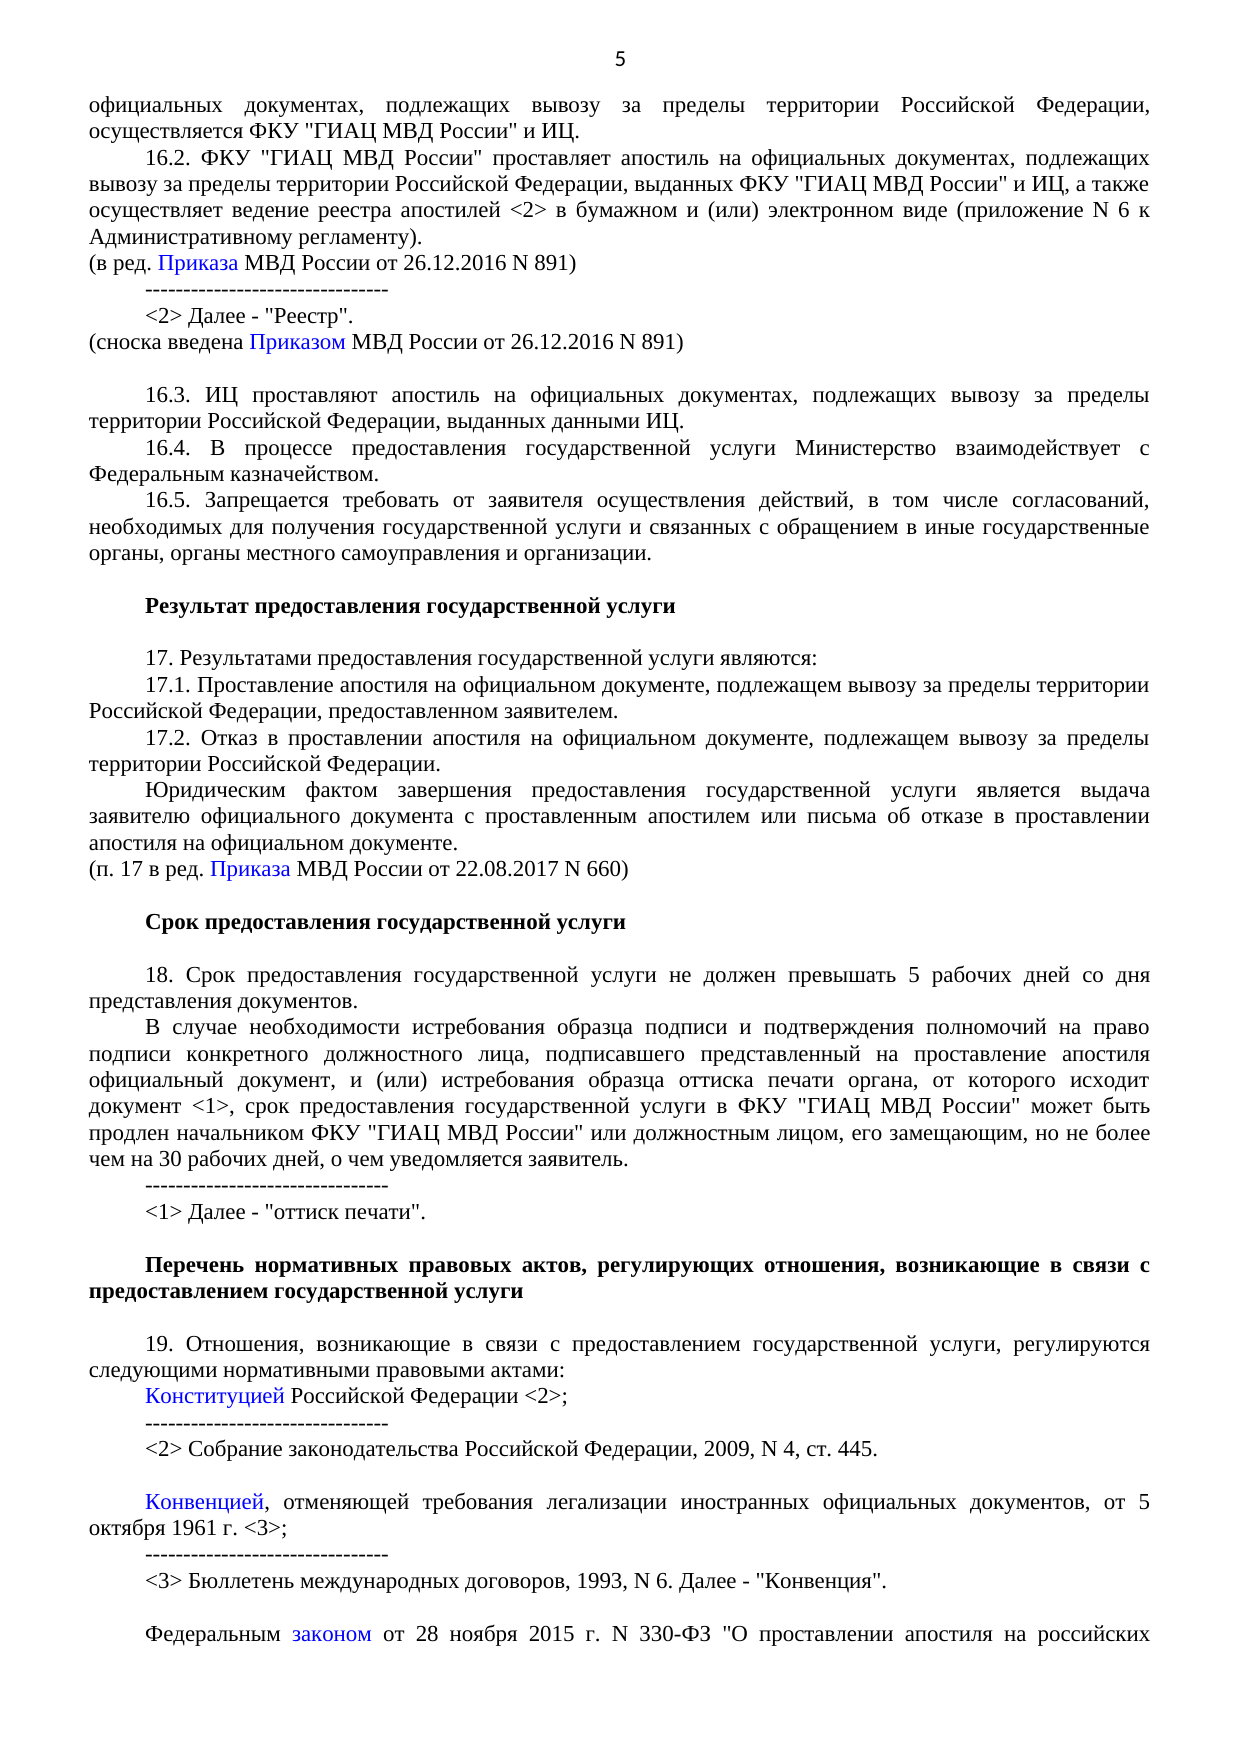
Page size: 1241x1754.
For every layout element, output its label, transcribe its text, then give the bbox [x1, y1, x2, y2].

text 16.5. Запрещается требовать от заявителя осуществления действий, в том числе согласований, необходимых для получения государственной услуги и связанных с обращением в иные государственные органы, органы местного самоуправления и организации. [89, 486, 1152, 565]
text (в ред. Приказа МВД России от 26.12.2016 N 891) [89, 249, 1152, 276]
text Конвенцией, отменяющей требования легализации иностранных официальных документов, от 5 октября 1961 г. <3>; [89, 1488, 1152, 1541]
text -------------------------------- [89, 1541, 1152, 1567]
text 19. Отношения, возникающие в связи с предоставлением государственной услуги, регулируются следующими нормативными правовыми актами: [89, 1330, 1152, 1382]
text <2> Далее - "Реестр". [89, 302, 1152, 328]
text 17.1. Проставление апостиля на официальном документе, подлежащем вывозу за пределы территории Российской Федерации, предоставленном заявителем. [89, 671, 1152, 723]
text -------------------------------- [89, 1409, 1152, 1435]
title Перечень нормативных правовых актов, регулирующих отношения, возникающие в связи с предоставлением государственной услуги [89, 1251, 1152, 1303]
title Срок предоставления государственной услуги [89, 908, 1152, 934]
text <2> Собрание законодательства Российской Федерации, 2009, N 4, ст. 445. [89, 1435, 1152, 1461]
text (п. 17 в ред. Приказа МВД России от 22.08.2017 N 660) [89, 855, 1152, 882]
text 16.2. ФКУ "ГИАЦ МВД России" проставляет апостиль на официальных документах, подлежащих вывозу за пределы территории Российской Федерации, выданных ФКУ "ГИАЦ МВД России" и ИЦ, а также осуществляет ведение реестра апостилей <2> в бумажном и (или) электронном виде (приложение N 6 к Административному регламенту). [89, 144, 1152, 249]
text -------------------------------- [89, 1172, 1152, 1198]
text Конституцией Российской Федерации <2>; [89, 1382, 1152, 1409]
text <3> Бюллетень международных договоров, 1993, N 6. Далее - "Конвенция". [89, 1567, 1152, 1593]
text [89, 1619, 1152, 1646]
text <1> Далее - "оттиск печати". [89, 1198, 1152, 1224]
text 17.2. Отказ в проставлении апостиля на официальном документе, подлежащем вывозу за пределы территории Российской Федерации. [89, 723, 1152, 776]
text (сноска введена Приказом МВД России от 26.12.2016 N 891) [89, 328, 1152, 354]
text 16.4. В процессе предоставления государственной услуги Министерство взаимодействует с Федеральным казначейством. [89, 434, 1152, 486]
text Юридическим фактом завершения предоставления государственной услуги является выдача заявителю официального документа с проставленным апостилем или письма об отказе в проставлении апостиля на официальном документе. [89, 776, 1152, 855]
title Результат предоставления государственной услуги [89, 592, 1152, 618]
text 16.3. ИЦ проставляют апостиль на официальных документах, подлежащих вывозу за пределы территории Российской Федерации, выданных данными ИЦ. [89, 381, 1152, 434]
text 17. Результатами предоставления государственной услуги являются: [89, 644, 1152, 671]
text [89, 91, 1152, 144]
text В случае необходимости истребования образца подписи и подтверждения полномочий на право подписи конкретного должностного лица, подписавшего представленный на проставление апостиля официальный документ, и (или) истребования образца оттиска печати органа, от которого исходит документ <1>, срок предоставления государственной услуги в ФКУ "ГИАЦ МВД России" может быть продлен начальником ФКУ "ГИАЦ МВД России" или должностным лицом, его замещающим, но не более чем на 30 рабочих дней, о чем уведомляется заявитель. [89, 1013, 1152, 1172]
text 18. Срок предоставления государственной услуги не должен превышать 5 рабочих дней со дня представления документов. [89, 961, 1152, 1013]
text -------------------------------- [89, 276, 1152, 302]
